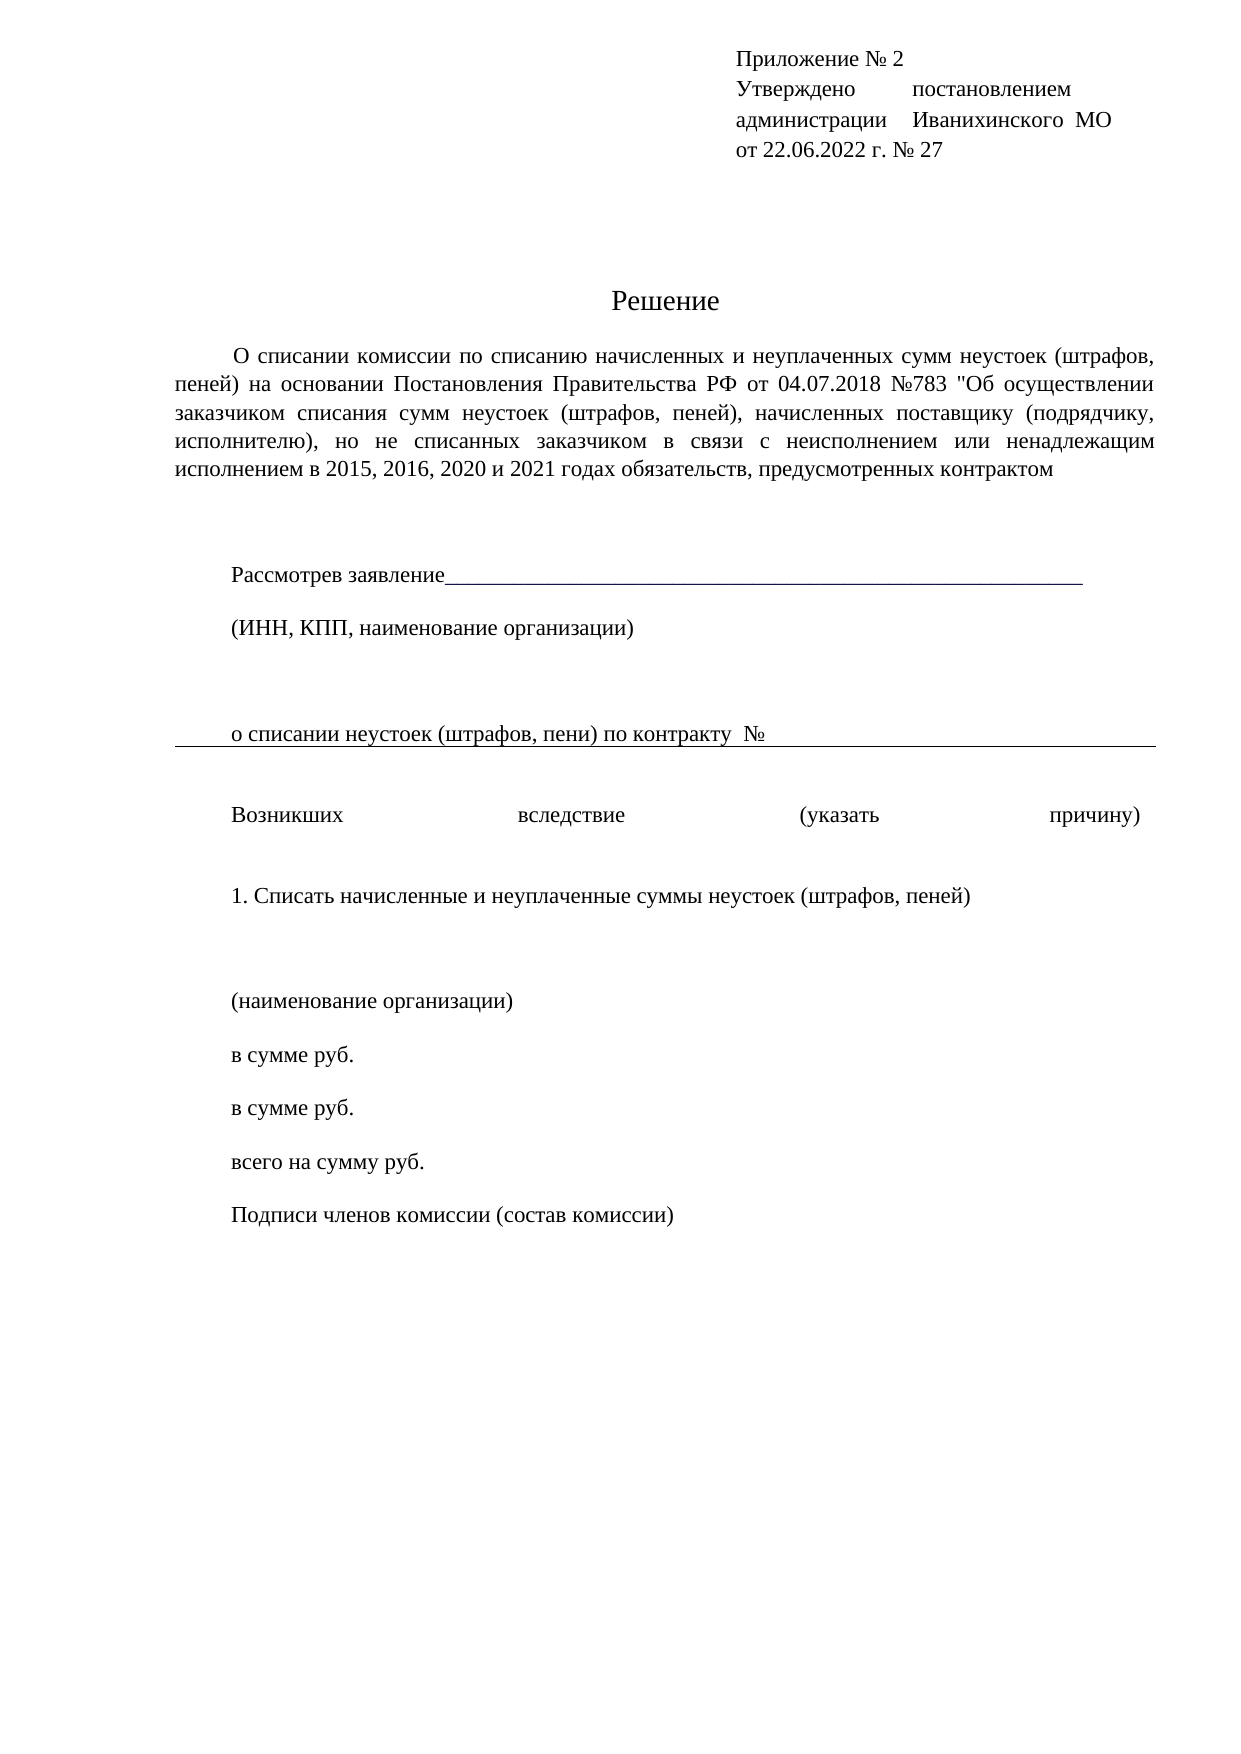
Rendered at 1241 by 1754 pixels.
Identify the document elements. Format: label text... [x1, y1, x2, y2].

text Утверждено постановлением [174, 76, 1156, 102]
text Рассмотрев заявление [174, 561, 1156, 587]
text Возникших вследствие (указать причину) [174, 802, 1156, 828]
text в сумме руб. [174, 1094, 1156, 1121]
text администрации Иванихинского МО [174, 106, 1156, 132]
text о списании неустоек (штрафов, пени) по контракту № [174, 720, 1156, 747]
text Приложение № 2 [174, 45, 1156, 72]
text всего на сумму руб. [174, 1148, 1156, 1174]
text (ИНН, КПП, наименование организации) [174, 614, 1156, 641]
text Подписи членов комиссии (состав комиссии) [174, 1201, 1156, 1228]
text в сумме руб. [174, 1041, 1156, 1067]
text 1. Списать начисленные и неуплаченные суммы неустоек (штрафов, пеней) [174, 882, 1156, 908]
text Решение [174, 283, 1156, 317]
text от 22.06.2022 г. № 27 [174, 136, 1156, 162]
text О списании комиссии по списанию начисленных и неуплаченных сумм неустоек (штрафов, пеней) на основании Постановления Правительства РФ от 04.07.2018 №783 "Об осуществлении заказчиком списания сумм неустоек (штрафов, пеней), начисленных поставщику (подрядчику, исполнителю), но не списанных заказчиком в связи с неисполнением или ненадлежащим исполнением в 2015, 2016, 2020 и 2021 годах обязательств, предусмотренных контрактом [174, 342, 1156, 482]
text (наименование организации) [174, 988, 1156, 1014]
